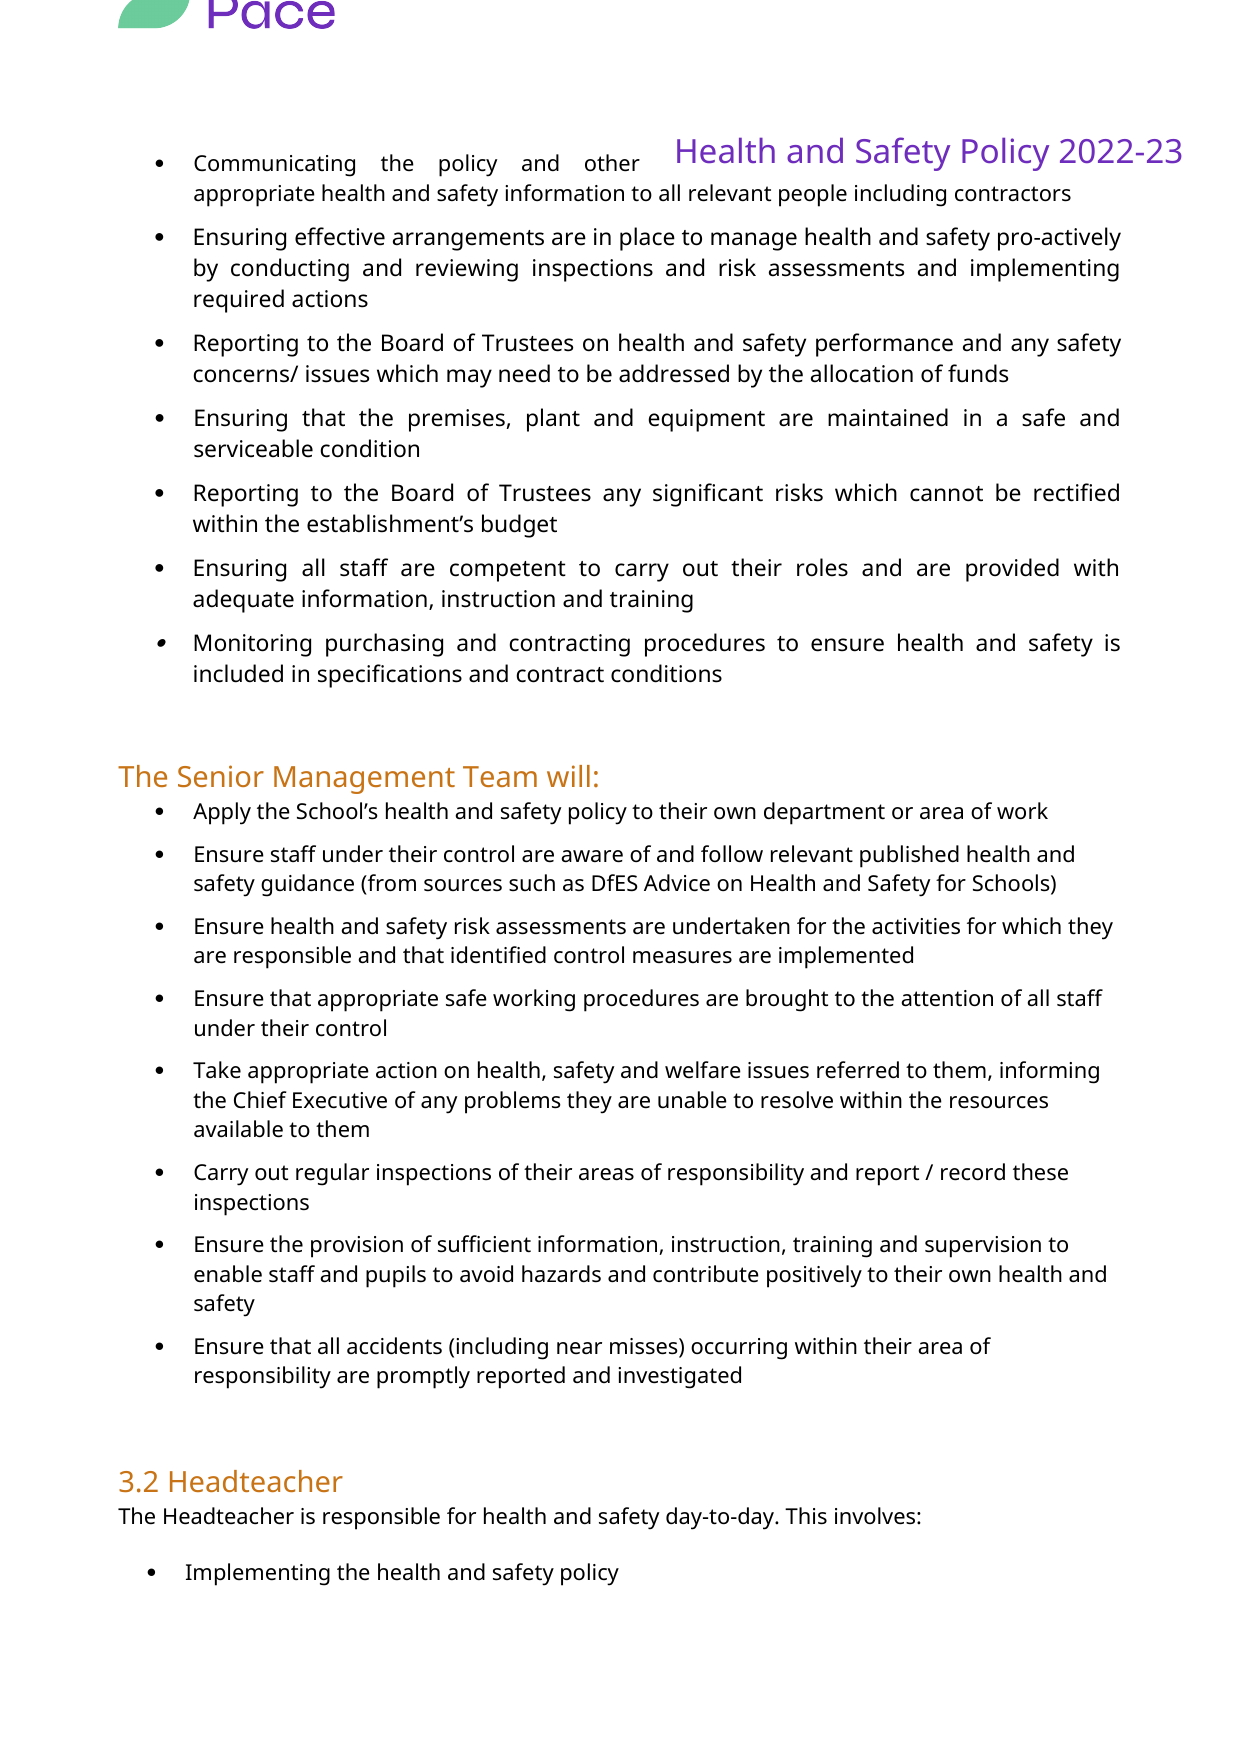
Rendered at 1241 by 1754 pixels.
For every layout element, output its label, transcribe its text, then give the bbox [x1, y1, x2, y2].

list Take appropriate action on health, safety and welfare issues referred to them, informing the Chief Executive of any problems they are unable to resolve within the resources available to them [156, 1055, 1122, 1144]
list Ensuring that the premises, plant and equipment are maintained in a safe and serviceable condition [156, 402, 1122, 464]
list Implementing the health and safety policy [148, 1557, 1122, 1587]
text The Headteacher is responsible for health and safety day-to-day. This involves: [118, 1501, 1122, 1531]
picture [118, 0, 335, 29]
list Ensure health and safety risk assessments are undertaken for the activities for which they are responsible and that identified control measures are implemented [156, 911, 1122, 970]
subtitle 3.2 Headteacher [118, 1461, 1122, 1501]
list Ensure staff under their control are aware of and follow relevant published health and safety guidance (from sources such as DfES Advice on Health and Safety for Schools) [156, 839, 1122, 898]
list Ensure the provision of sufficient information, instruction, training and supervision to enable staff and pupils to avoid hazards and contribute positively to their own health and safety [156, 1229, 1122, 1318]
list Reporting to the Board of Trustees any significant risks which cannot be rectified within the establishment’s budget [155, 477, 1122, 539]
list Ensuring all staff are competent to carry out their roles and are provided with adequate information, instruction and training [155, 552, 1122, 614]
list Monitoring purchasing and contracting procedures to ensure health and safety is included in specifications and contract conditions [155, 627, 1122, 689]
list Reporting to the Board of Trustees on health and safety performance and any safety concerns/ issues which may need to be addressed by the allocation of funds [155, 327, 1122, 389]
list Ensure that appropriate safe working procedures are brought to the attention of all staff under their control [156, 983, 1122, 1042]
subtitle The Senior Management Team will: [118, 757, 1122, 796]
list Ensure that all accidents (including near misses) occurring within their area of responsibility are promptly reported and investigated [156, 1331, 1122, 1390]
list Communicating the policy and other appropriate health and safety information to all relevant people including contractors [156, 148, 1122, 208]
list Apply the School’s health and safety policy to their own department or area of work [156, 796, 1122, 826]
list Carry out regular inspections of their areas of responsibility and report / record these inspections [156, 1157, 1122, 1216]
list Ensuring effective arrangements are in place to manage health and safety pro-actively by conducting and reviewing inspections and risk assessments and implementing required actions [155, 221, 1122, 314]
